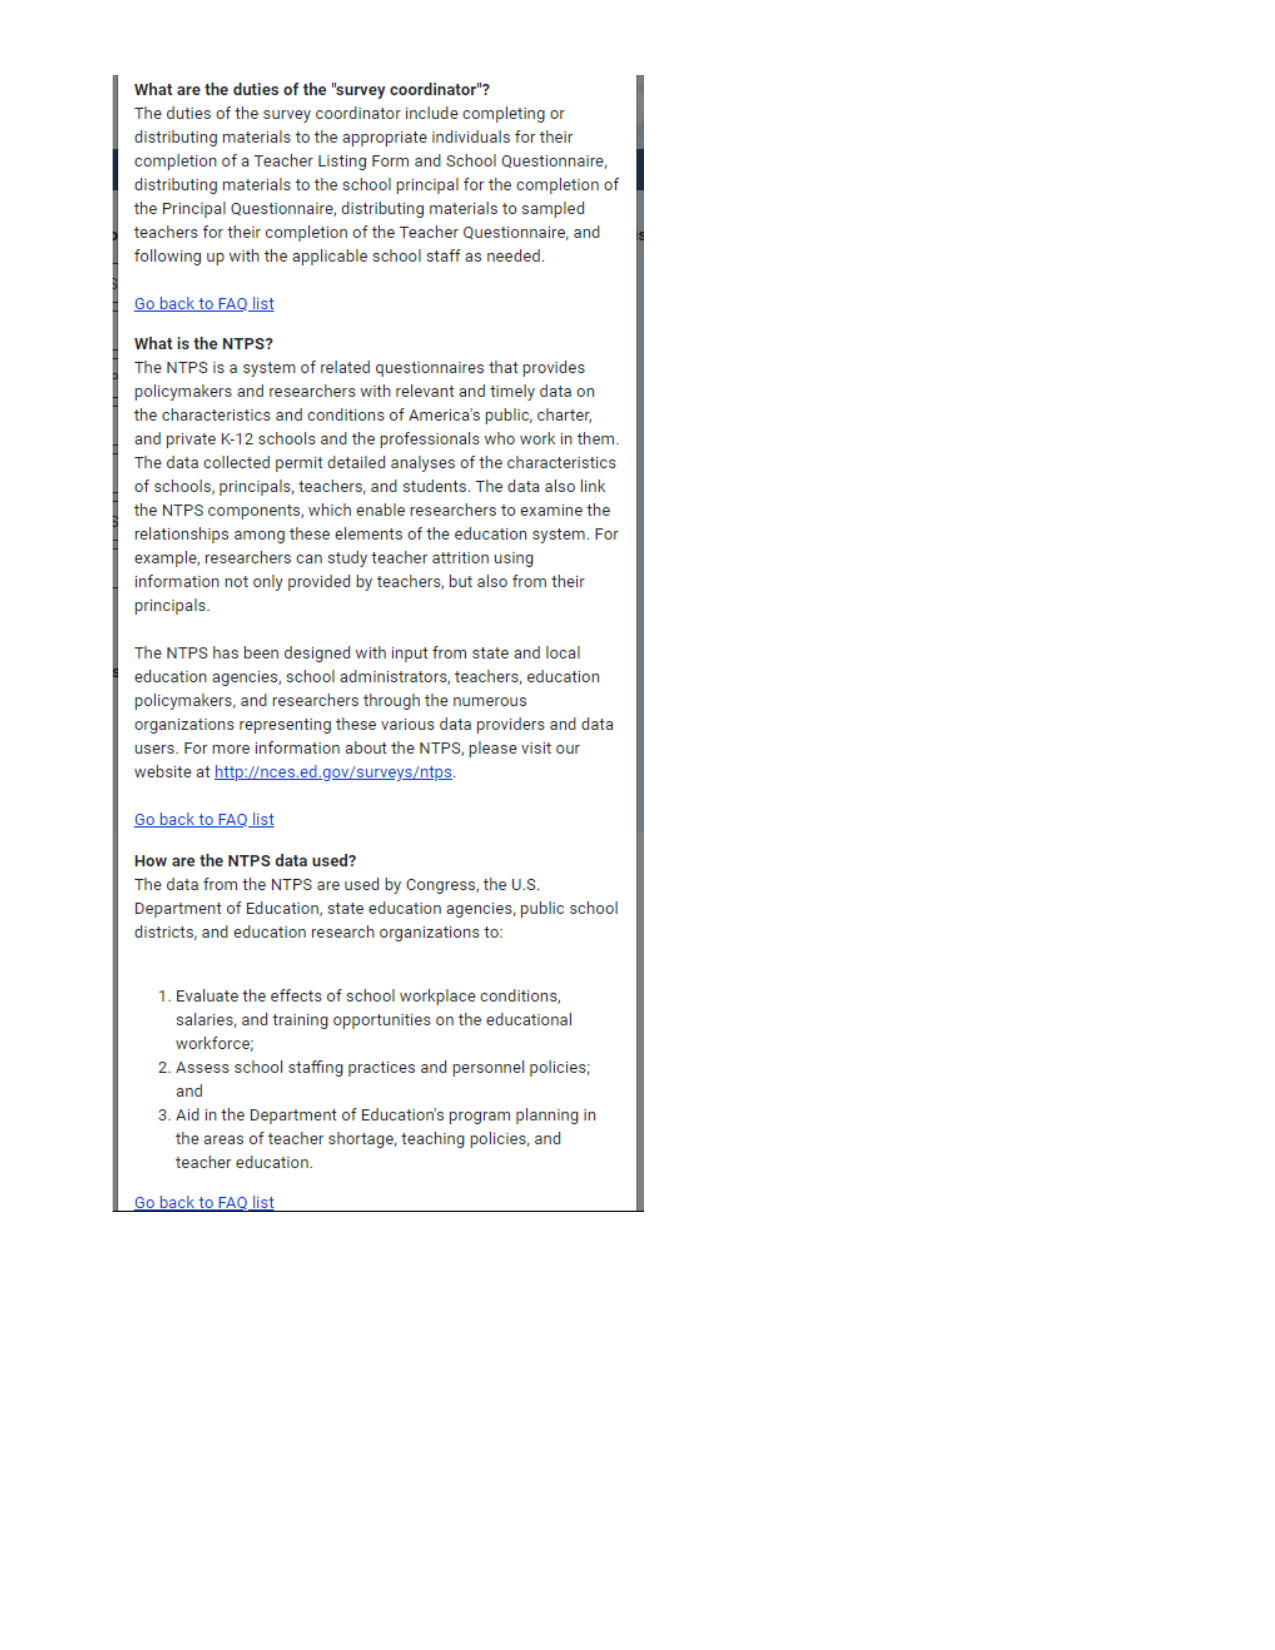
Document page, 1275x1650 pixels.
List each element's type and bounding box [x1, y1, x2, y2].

picture [112, 75, 644, 1212]
